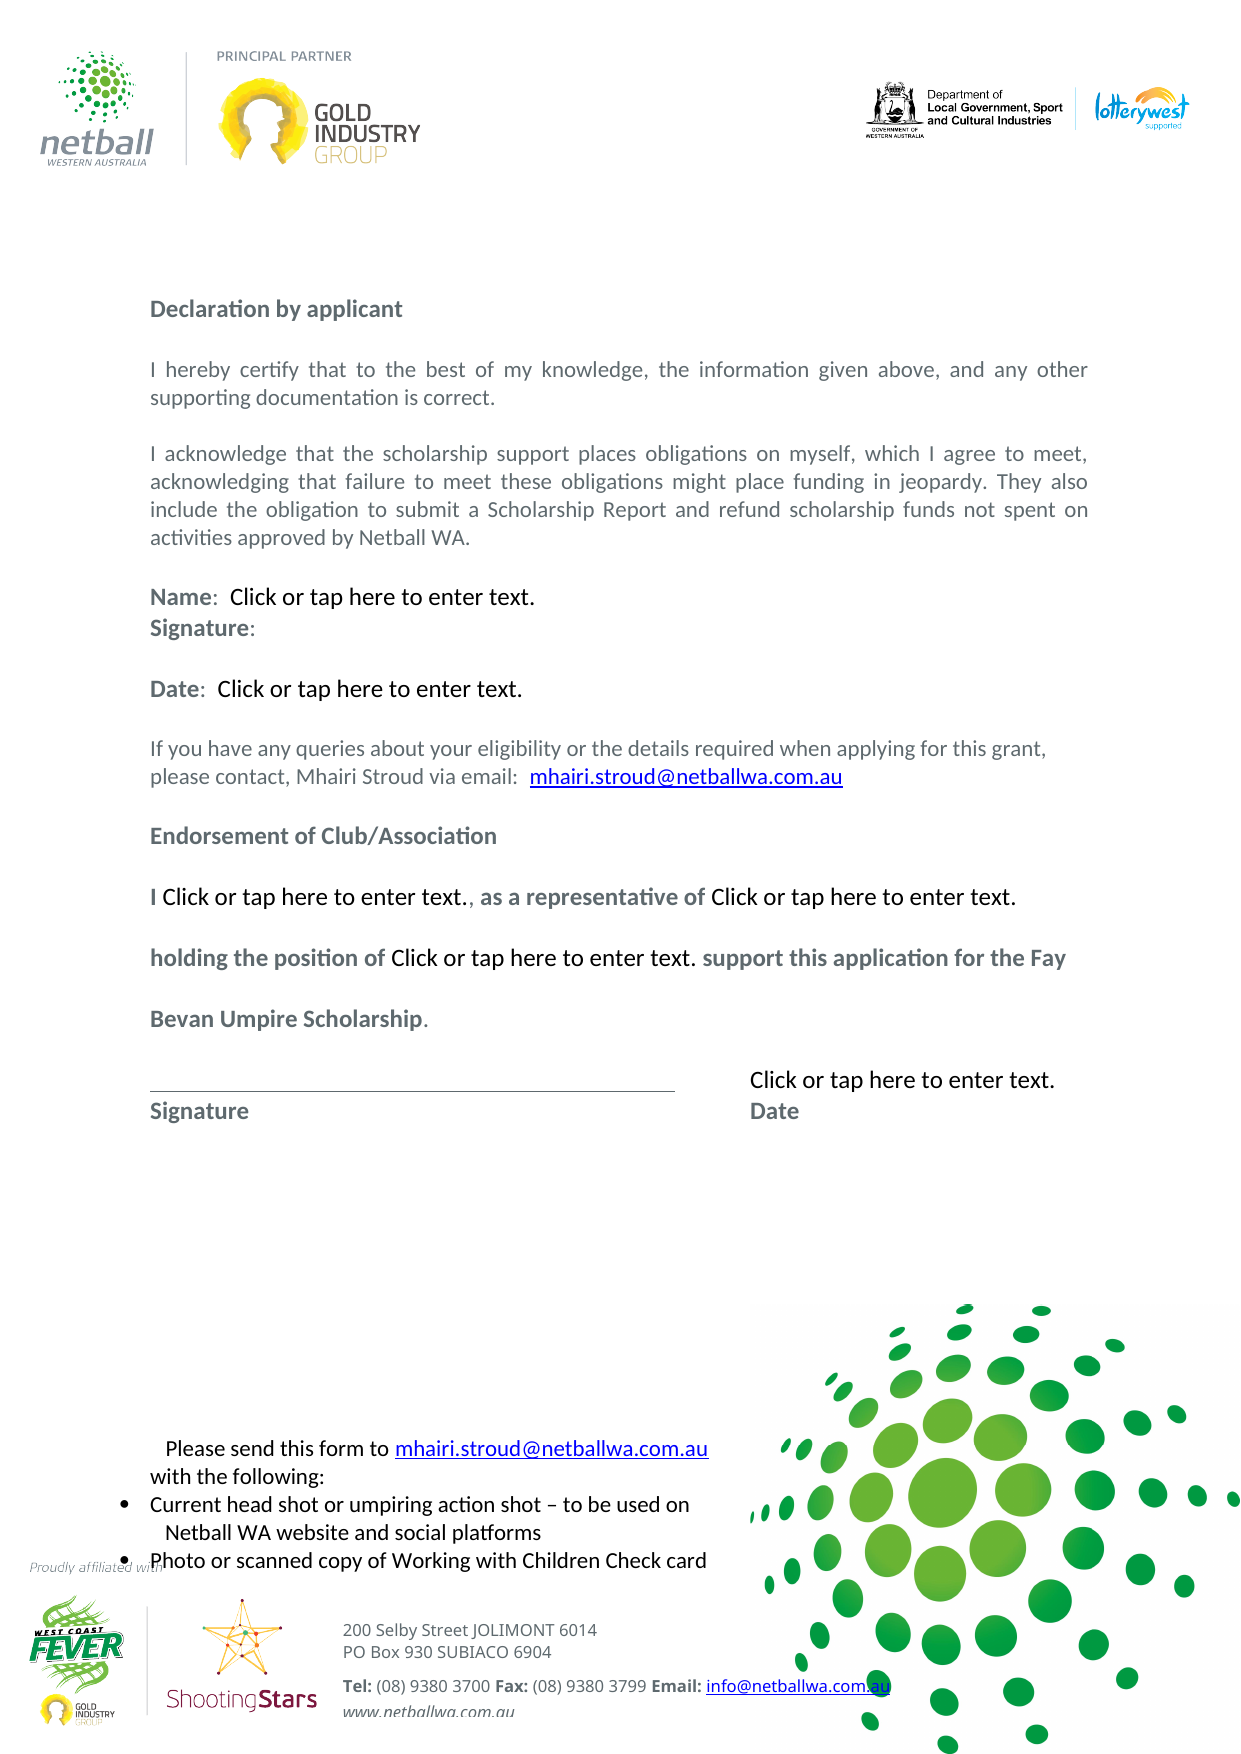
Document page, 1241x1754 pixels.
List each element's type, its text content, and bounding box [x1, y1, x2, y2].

text I , as a representative of [150, 882, 1090, 912]
picture [40, 51, 421, 166]
text Please send this form to mhairi.stroud@netballwa.com.au with the following: [150, 1434, 1090, 1490]
text If you have any queries about your eligibility or the details required when applying for this grant, please contact, Mhairi Stroud via email: mhairi.stroud@netballwa.com.au [150, 734, 1090, 790]
text holding the position of support this application for the Fay Bevan Umpire Scholarship. [150, 943, 1090, 1034]
text Signature: [150, 612, 1090, 642]
text Signature Date [150, 1095, 1090, 1126]
text I hereby certify that to the best of my knowledge, the information given above, and any other supporting documentation is correct. [150, 355, 1090, 411]
list Current head shot or umpiring action shot – to be used on Netball WA website and social platforms [120, 1490, 1090, 1546]
text Declaration by applicant [150, 294, 1090, 324]
picture [866, 81, 1190, 138]
text Date: [150, 673, 1090, 703]
list Photo or scanned copy of Working with Children Check card [120, 1546, 1090, 1574]
text Endorsement of Club/Association [150, 821, 1090, 851]
picture [750, 1304, 1240, 1754]
text I acknowledge that the scholarship support places obligations on myself, which I agree to meet, acknowledging that failure to meet these obligations might place funding in jeopardy. They also include the obligation to submit a Scholarship Report and refund scholarship funds not spent on activities approved by Netball WA. [150, 439, 1090, 551]
picture [28, 1560, 317, 1726]
text Name: [150, 581, 1090, 612]
